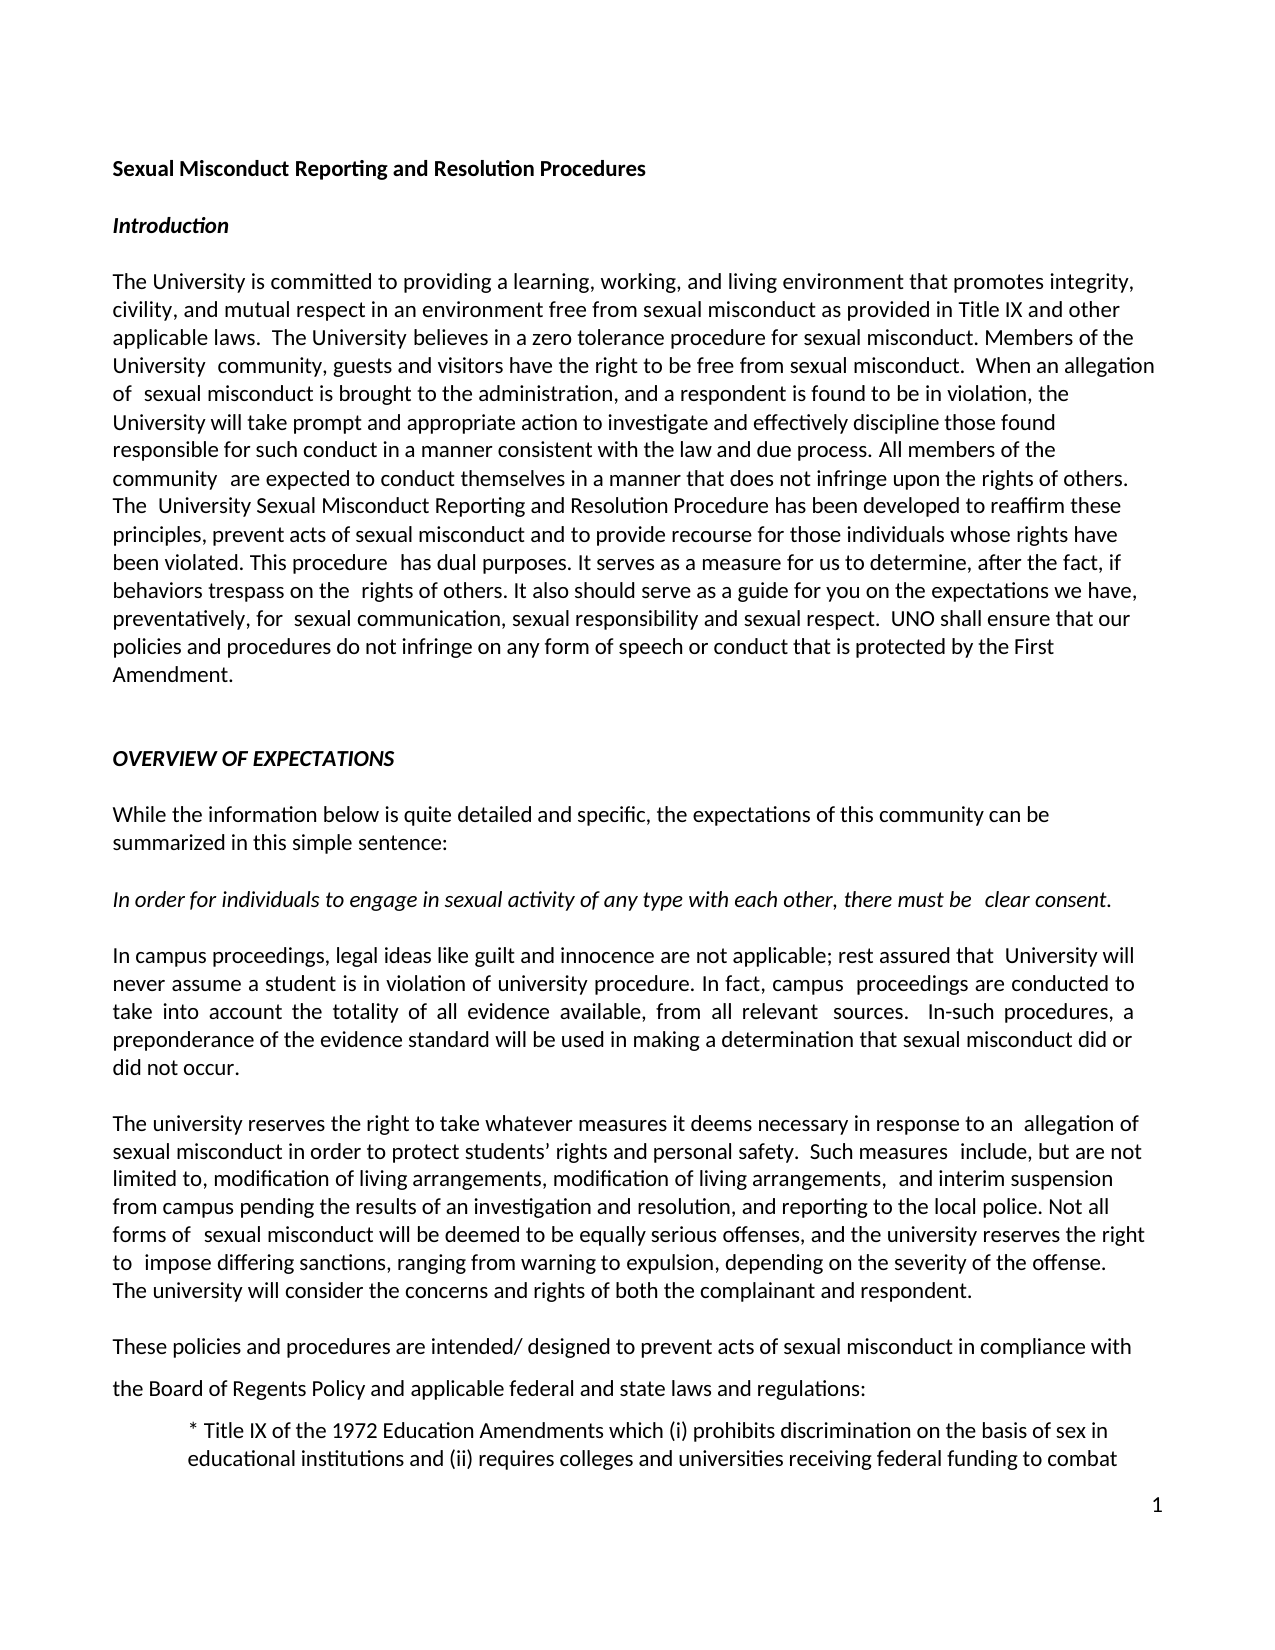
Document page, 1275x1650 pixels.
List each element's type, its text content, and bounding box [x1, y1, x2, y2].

subtitle OVERVIEW OF EXPECTATIONS [112, 744, 1162, 772]
text The university reserves the right to take whatever measures it deems necessary in response to an allegation of sexual misconduct in order to protect students’ rights and personal safety. Such measures include, but are not limited to, modification of living arrangements, modification of living arrangements, and interim suspension from campus pending the results of an investigation and resolution, and reporting to the local police. Not all forms of sexual misconduct will be deemed to be equally serious offenses, and the university reserves the right to impose differing sanctions, ranging from warning to expulsion, depending on the severity of the offense. The university will consider the concerns and rights of both the complainant and respondent. [112, 1109, 1150, 1304]
text Sexual Misconduct Reporting and Resolution Procedures [112, 154, 1162, 183]
text These policies and procedures are intended/ designed to prevent acts of sexual misconduct in compliance with the Board of Regents Policy and applicable federal and state laws and regulations: [112, 1332, 1162, 1402]
text In campus proceedings, legal ideas like guilt and innocence are not applicable; rest assured that University will never assume a student is in violation of university procedure. In fact, campus proceedings are conducted to take into account the totality of all evidence available, from all relevant sources. In-such procedures, a preponderance of the evidence standard will be used in making a determination that sexual misconduct did or did not occur. [112, 941, 1135, 1081]
text In order for individuals to engage in sexual activity of any type with each other, there must be clear consent. [112, 885, 1139, 913]
text The University is committed to providing a learning, working, and living environment that promotes integrity, civility, and mutual respect in an environment free from sexual misconduct as provided in Title IX and other applicable laws. The University believes in a zero tolerance procedure for sexual misconduct. Members of the University community, guests and visitors have the right to be free from sexual misconduct. When an allegation of sexual misconduct is brought to the administration, and a respondent is found to be in violation, the University will take prompt and appropriate action to investigate and effectively discipline those found responsible for such conduct in a manner consistent with the law and due process. All members of the community are expected to conduct themselves in a manner that does not infringe upon the rights of others. The University Sexual Misconduct Reporting and Resolution Procedure has been developed to reaffirm these principles, prevent acts of sexual misconduct and to provide recourse for those individuals whose rights have been violated. This procedure has dual purposes. It serves as a measure for us to determine, after the fact, if behaviors trespass on the rights of others. It also should serve as a guide for you on the expectations we have, preventatively, for sexual communication, sexual responsibility and sexual respect. UNO shall ensure that our policies and procedures do not infringe on any form of speech or conduct that is protected by the First Amendment. [112, 267, 1162, 688]
subtitle Introduction [112, 211, 1162, 239]
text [187, 1416, 1162, 1472]
text While the information below is quite detailed and specific, the expectations of this community can be summarized in this simple sentence: [112, 800, 1149, 856]
